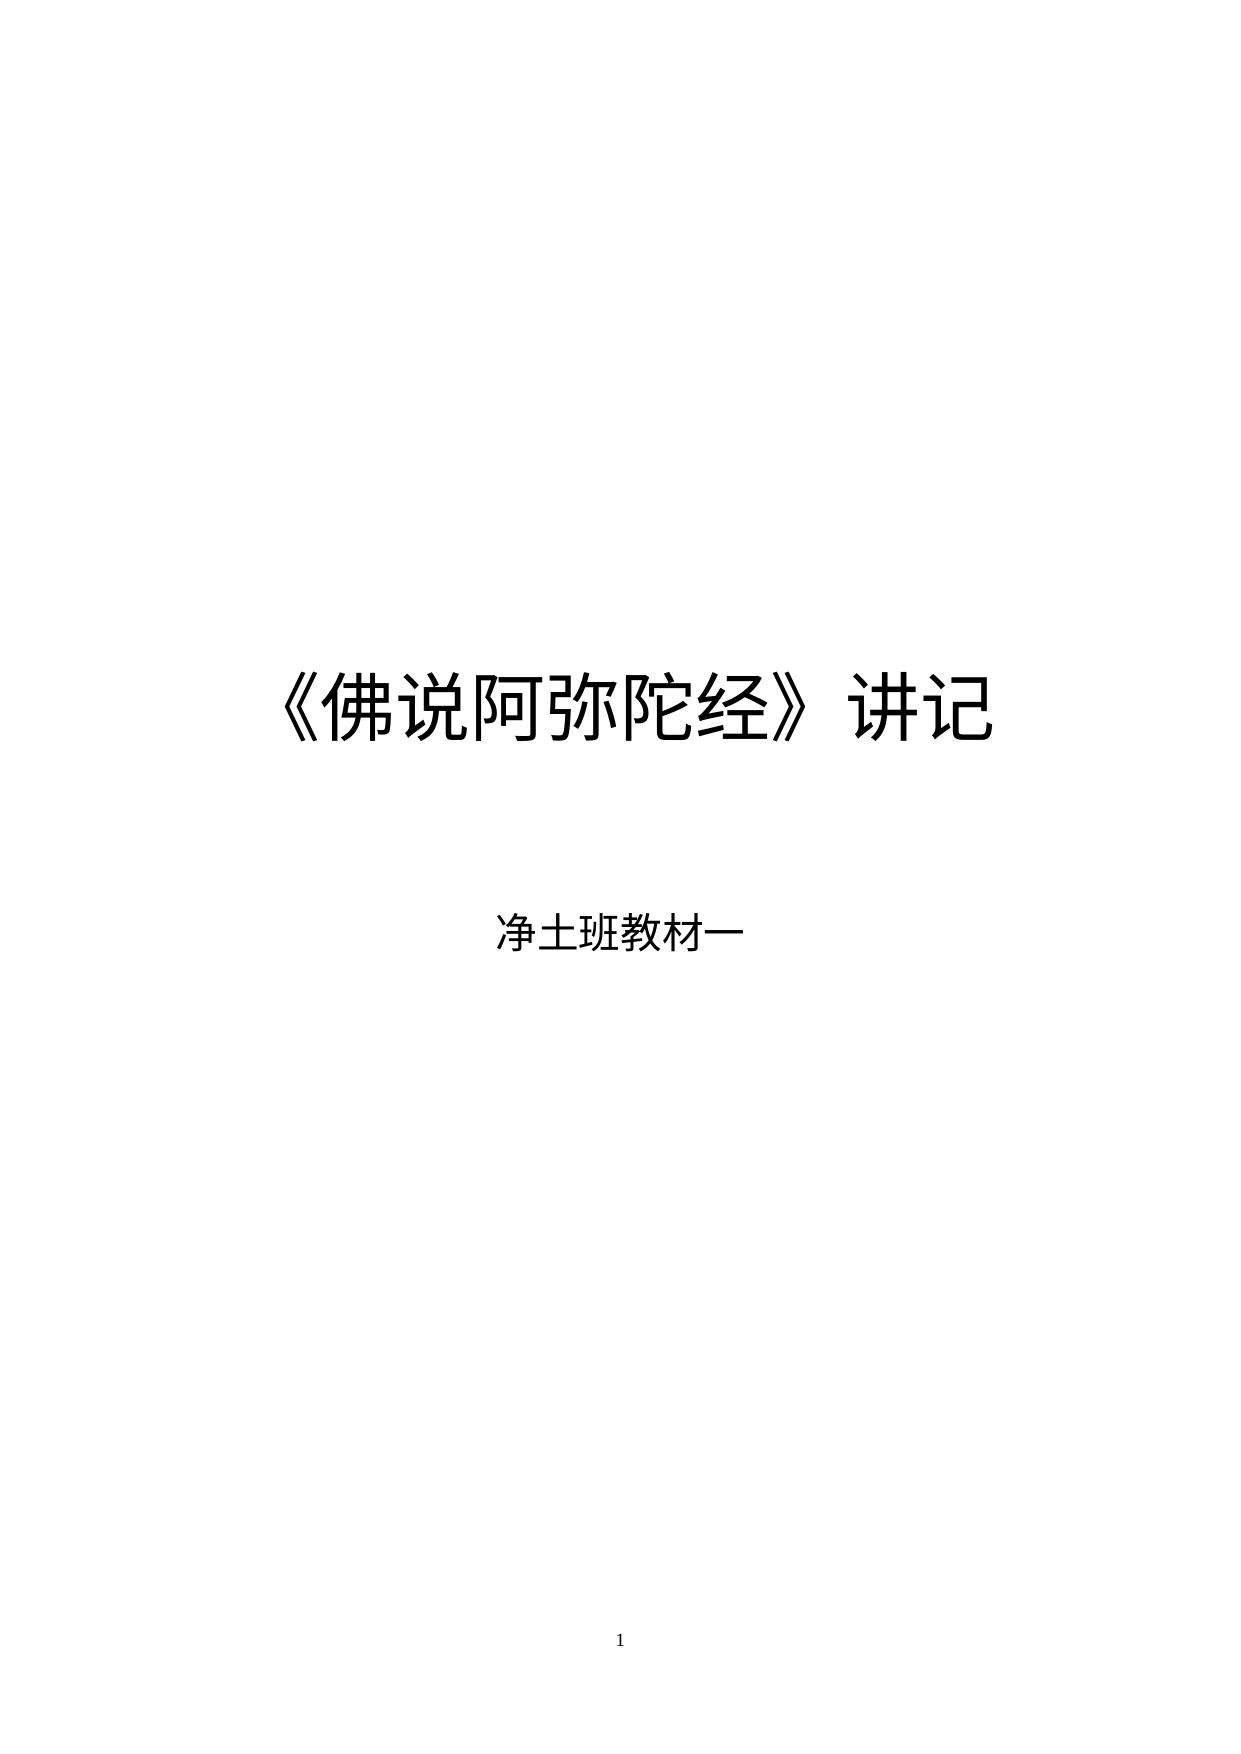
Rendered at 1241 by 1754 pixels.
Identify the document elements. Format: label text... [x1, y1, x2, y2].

text 净土班教材一 [187, 897, 1053, 962]
text 《佛说阿弥陀经》讲记 [187, 637, 1053, 767]
